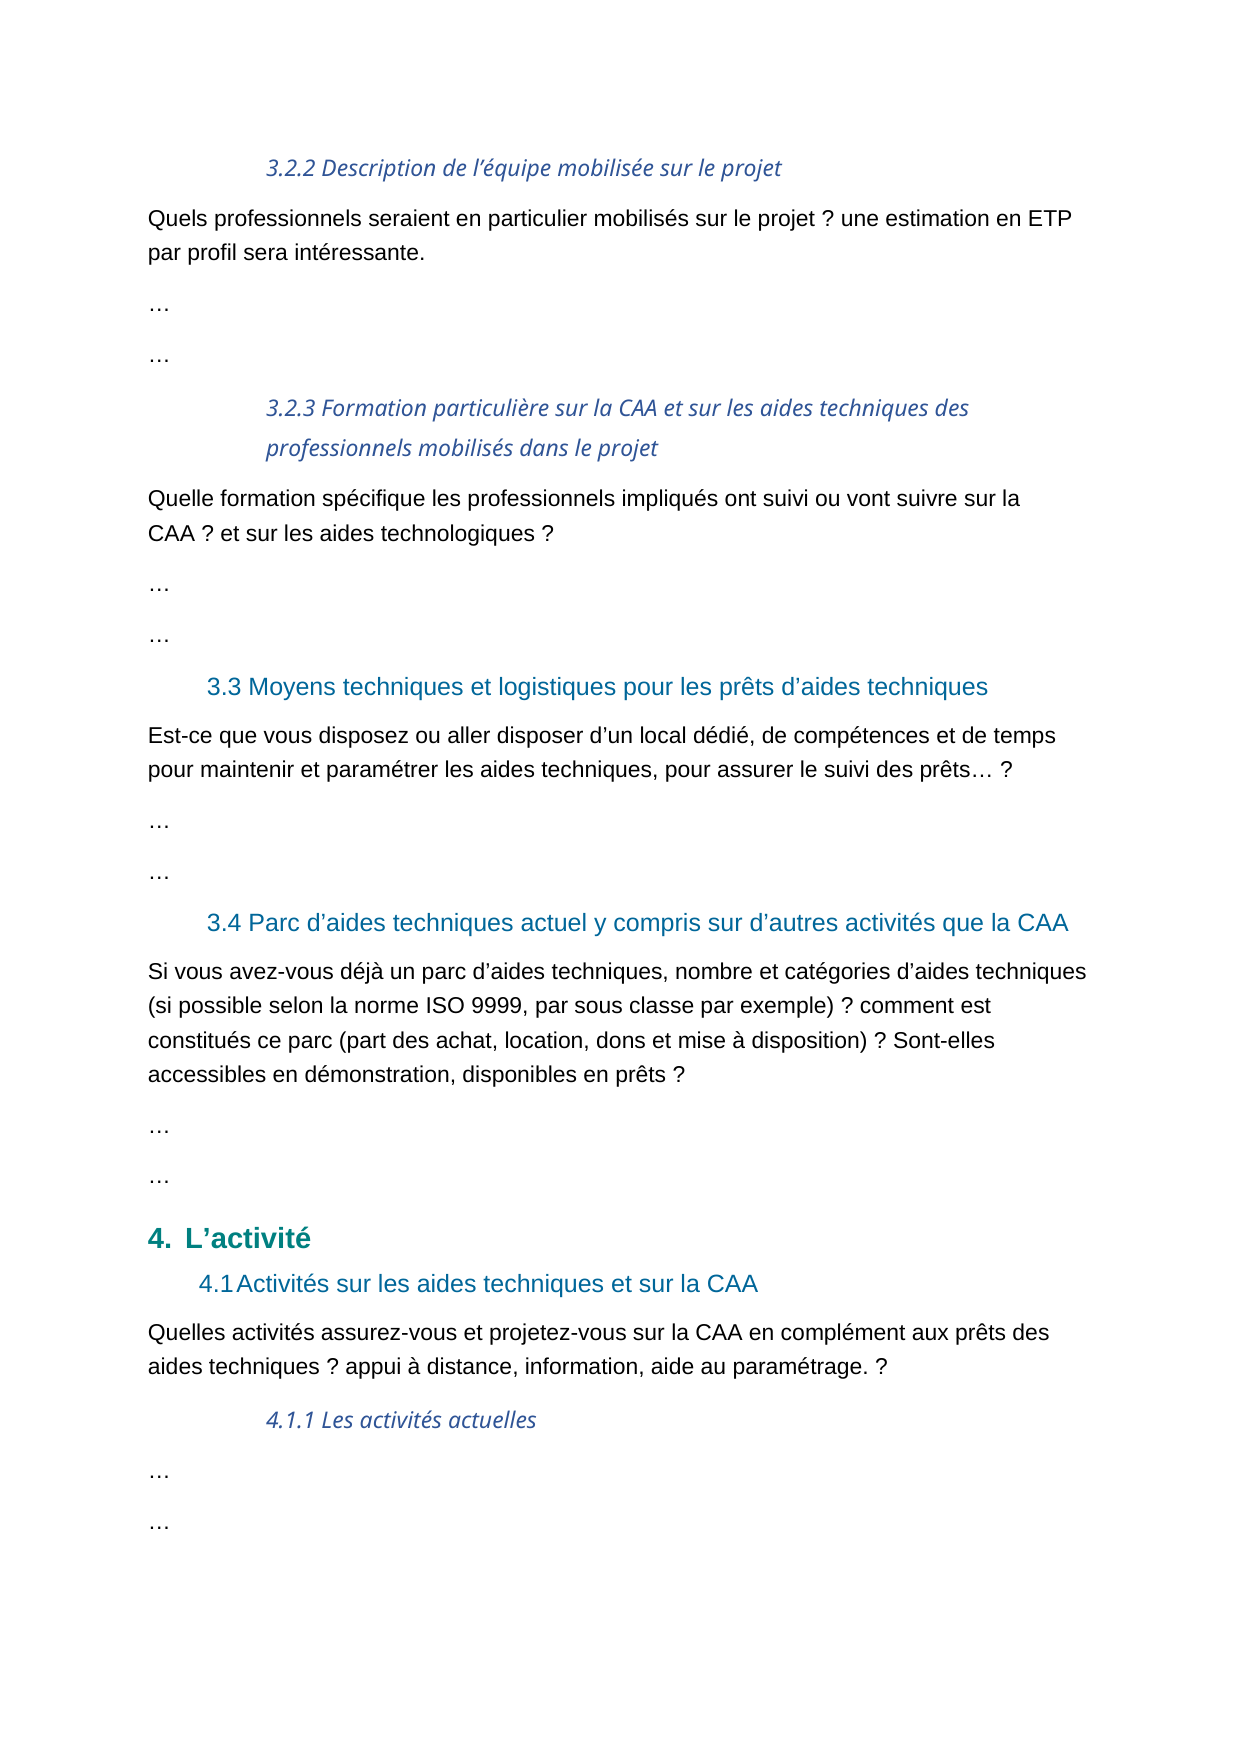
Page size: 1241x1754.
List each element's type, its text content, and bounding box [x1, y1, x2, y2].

subtitle Activités sur les aides techniques et sur la CAA [199, 1269, 1093, 1298]
text … [148, 341, 1093, 367]
text … [148, 1508, 1093, 1534]
text … [148, 1457, 1093, 1483]
subtitle 3.4 Parc d’aides techniques actuel y compris sur d’autres activités que la CAA [207, 908, 1093, 937]
subtitle L’activité [148, 1222, 1093, 1255]
text Quelle formation spécifique les professionnels impliqués ont suivi ou vont suivre sur la CAA ? et sur les aides technologiques ? [148, 485, 1093, 546]
text … [148, 1112, 1093, 1138]
text … [148, 807, 1093, 833]
text … [148, 570, 1093, 597]
text Est-ce que vous disposez ou aller disposer d’un local dédié, de compétences et de temps pour maintenir et paramétrer les aides techniques, pour assurer le suivi des prêts… ? [148, 722, 1093, 782]
text … [148, 1162, 1093, 1189]
text Quels professionnels seraient en particulier mobilisés sur le projet ? une estimation en ETP par profil sera intéressante. [148, 205, 1093, 265]
subtitle 3.3 Moyens techniques et logistiques pour les prêts d’aides techniques [207, 672, 1093, 701]
text … [148, 858, 1093, 884]
text … [148, 290, 1093, 316]
text Si vous avez-vous déjà un parc d’aides techniques, nombre et catégories d’aides techniques (si possible selon la norme ISO 9999, par sous classe par exemple) ? comment est constitués ce parc (part des achat, location, dons et mise à disposition) ? Sont-elles accessibles en démonstration, disponibles en prêts ? [148, 958, 1093, 1087]
text … [148, 621, 1093, 647]
text Quelles activités assurez-vous et projetez-vous sur la CAA en complément aux prêts des aides techniques ? appui à distance, information, aide au paramétrage. ? [148, 1319, 1093, 1379]
subtitle 4.1.1 Les activités actuelles [266, 1404, 1093, 1435]
subtitle 3.2.3 Formation particulière sur la CAA et sur les aides techniques des professionnels mobilisés dans le projet [266, 392, 1093, 463]
subtitle 3.2.2 Description de l’équipe mobilisée sur le projet [266, 152, 1093, 183]
